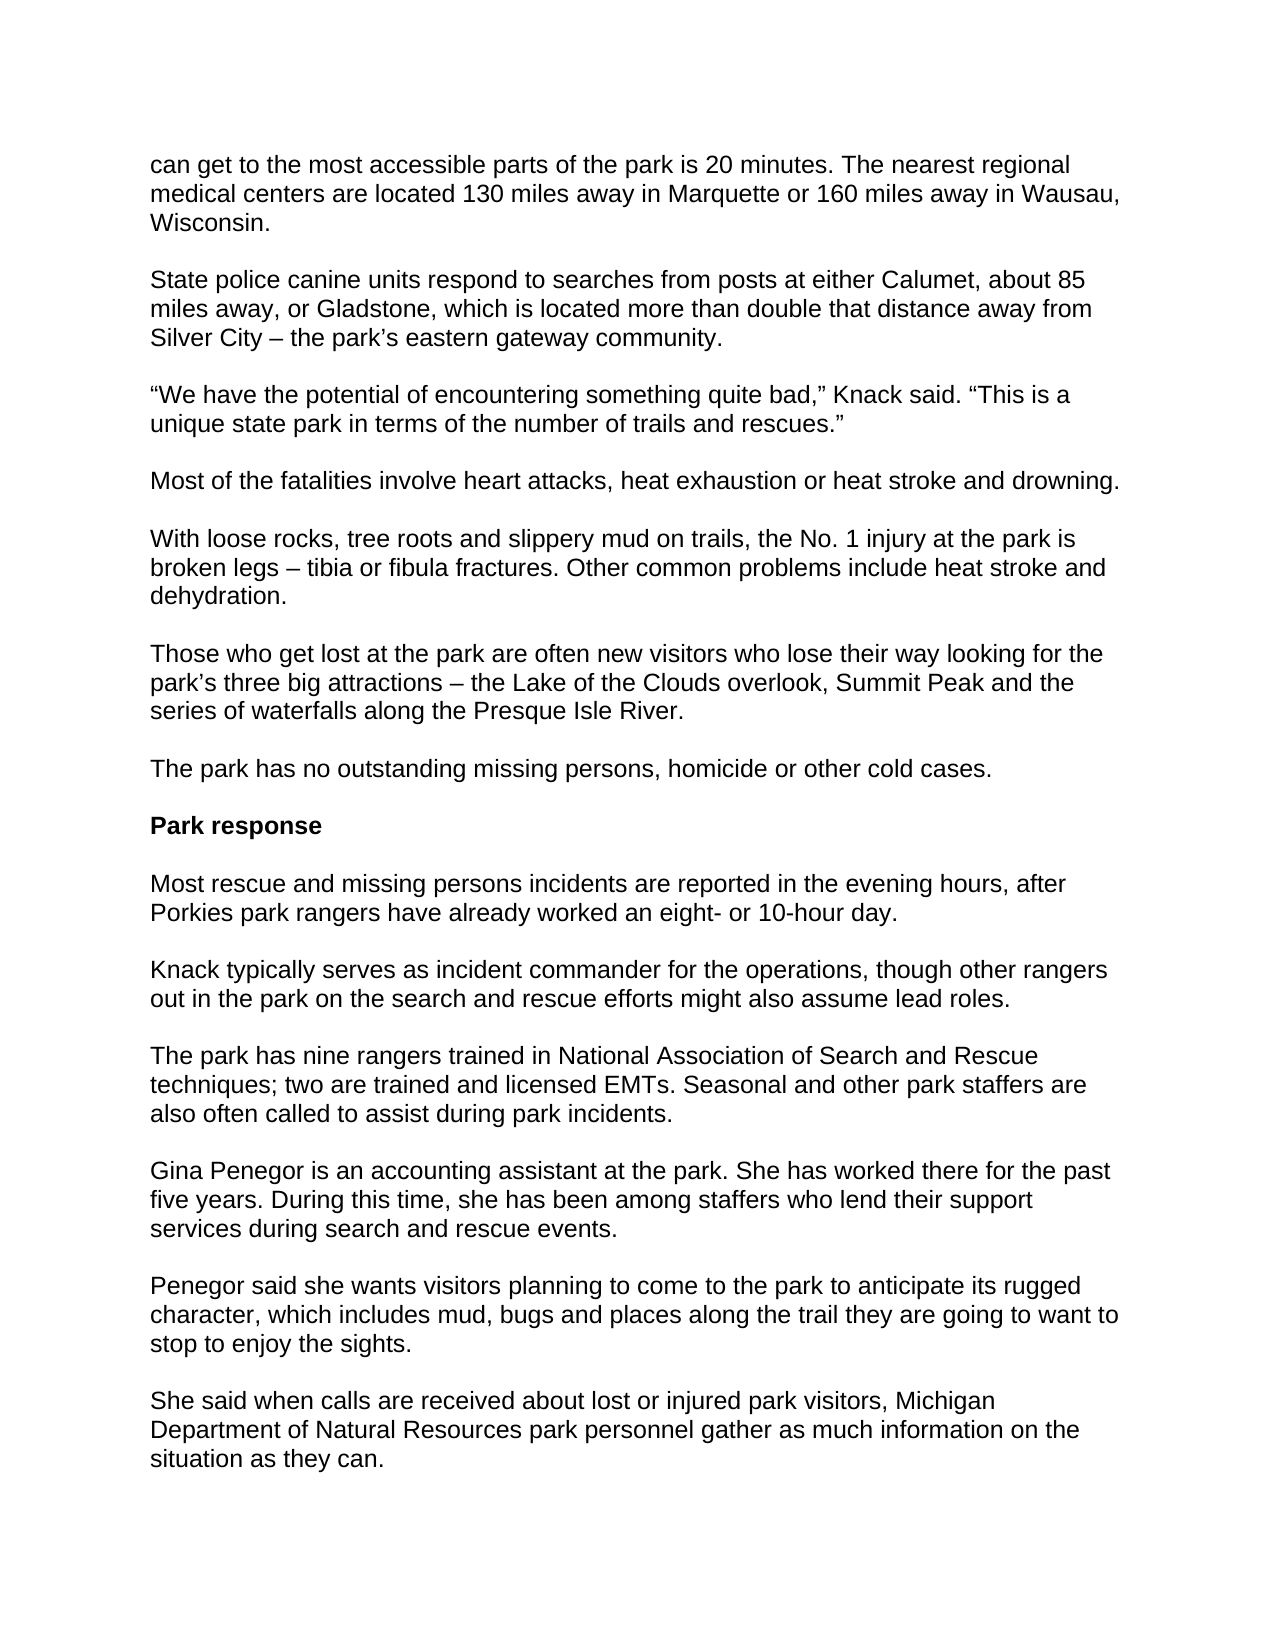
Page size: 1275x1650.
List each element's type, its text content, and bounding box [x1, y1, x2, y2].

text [150, 150, 1125, 236]
text Park response [150, 811, 1125, 840]
text She said when calls are received about lost or injured park visitors, Michigan Department of Natural Resources park personnel gather as much information on the situation as they can. [150, 1386, 1125, 1472]
text Most rescue and missing persons incidents are reported in the evening hours, after Porkies park rangers have already worked an eight- or 10-hour day. [150, 869, 1125, 926]
text Those who get lost at the park are often new visitors who lose their way looking for the park’s three big attractions – the Lake of the Clouds overlook, Summit Peak and the series of waterfalls along the Presque Isle River. [150, 639, 1125, 725]
text Knack typically serves as incident commander for the operations, though other rangers out in the park on the search and rescue efforts might also assume lead roles. [150, 955, 1125, 1012]
text Penegor said she wants visitors planning to come to the park to anticipate its rugged character, which includes mud, bugs and places along the trail they are going to want to stop to enjoy the sights. [150, 1271, 1125, 1357]
text Most of the fatalities involve heart attacks, heat exhaustion or heat stroke and drowning. [150, 466, 1125, 495]
text With loose rocks, tree roots and slippery mud on trails, the No. 1 injury at the park is broken legs – tibia or fibula fractures. Other common problems include heat stroke and dehydration. [150, 524, 1125, 610]
text The park has no outstanding missing persons, homicide or other cold cases. [150, 754, 1125, 782]
text The park has nine rangers trained in National Association of Search and Rescue techniques; two are trained and licensed EMTs. Seasonal and other park staffers are also often called to assist during park incidents. [150, 1041, 1125, 1127]
text “We have the potential of encountering something quite bad,” Knack said. “This is a unique state park in terms of the number of trails and rescues.” [150, 380, 1125, 437]
text State police canine units respond to searches from posts at either Calumet, about 85 miles away, or Gladstone, which is located more than double that distance away from Silver City – the park’s eastern gateway community. [150, 265, 1125, 351]
text Gina Penegor is an accounting assistant at the park. She has worked there for the past five years. During this time, she has been among staffers who lend their support services during search and rescue events. [150, 1156, 1125, 1242]
